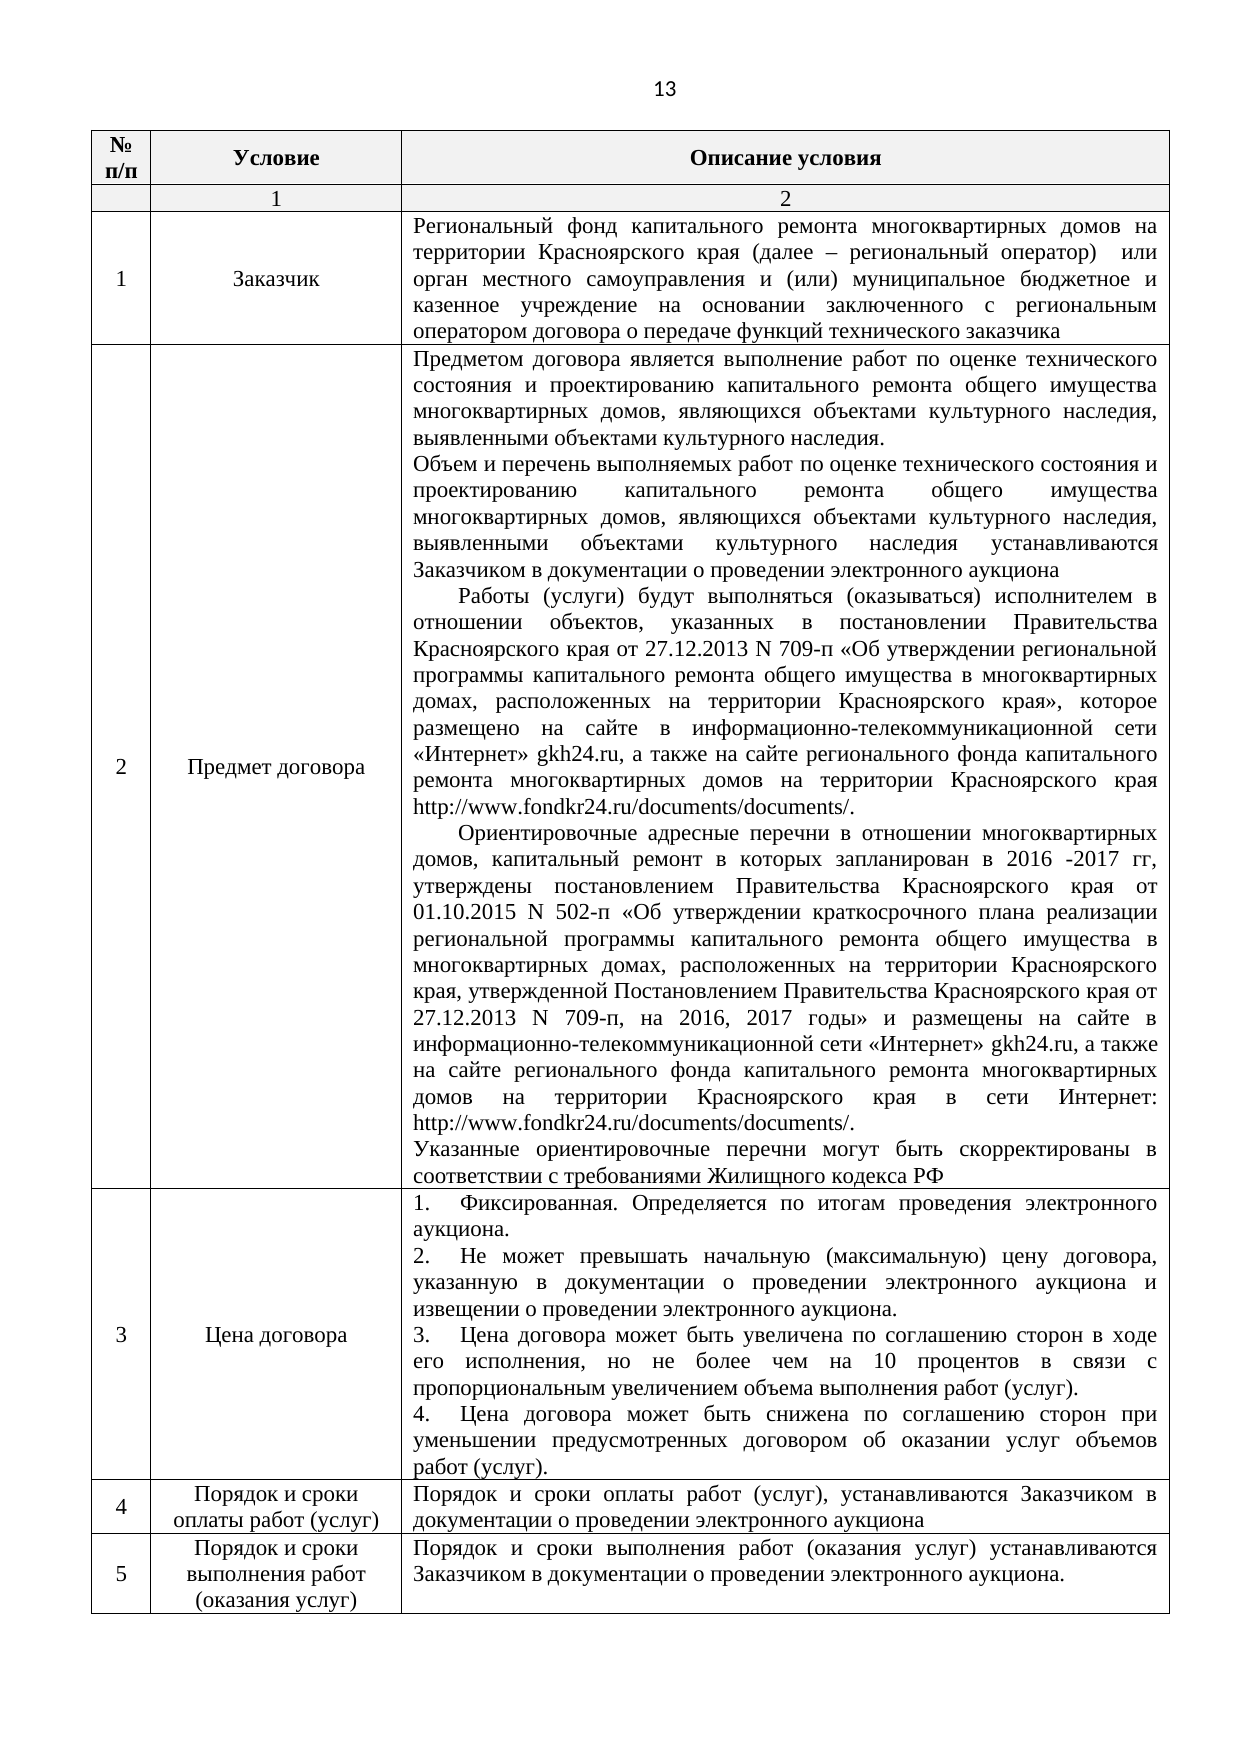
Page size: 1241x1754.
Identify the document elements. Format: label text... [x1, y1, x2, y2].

table_cell Предметом договора является выполнение работ по оценке технического состояния и проектированию капитального ремонта общего имущества многоквартирных домов, являющихся объектами культурного наследия, выявленными объектами культурного наследия. Объем и перечень выполняемых работ по оценке технического состояния и проектированию капитального ремонта общего имущества многоквартирных домов, являющихся объектами культурного наследия, выявленными объектами культурного наследия устанавливаются Заказчиком в документации о проведении электронного аукциона Работы (услуги) будут выполняться (оказываться) исполнителем в отношении объектов, указанных в постановлении Правительства Красноярского края от 27.12.2013 N 709-п «Об утверждении региональной программы капитального ремонта общего имущества в многоквартирных домах, расположенных на территории Красноярского края», которое размещено на сайте в информационно-телекоммуникационной сети «Интернет» gkh24.ru, а также на сайте регионального фонда капитального ремонта многоквартирных домов на территории Красноярского края http://www.fondkr24.ru/documents/documents/. Ориентировочные адресные перечни в отношении многоквартирных домов, капитальный ремонт в которых запланирован в 2016 -2017 гг, утверждены постановлением Правительства Красноярского края от 01.10.2015 N 502-п «Об утверждении краткосрочного плана реализации региональной программы капитального ремонта общего имущества в многоквартирных домах, расположенных на территории Красноярского края, утвержденной Постановлением Правительства Красноярского края от 27.12.2013 N 709-п, на 2016, 2017 годы» и размещены на сайте в информационно-телекоммуникационной сети «Интернет» gkh24.ru, а также на сайте регионального фонда капитального ремонта многоквартирных домов на территории Красноярского края в сети Интернет: http://www.fondkr24.ru/documents/documents/. Указанные ориентировочные перечни могут быть скорректированы в соответствии с требованиями Жилищного кодекса РФ [402, 345, 1169, 1188]
table_cell 1 [151, 185, 401, 211]
table_cell Региональный фонд капитального ремонта многоквартирных домов на территории Красноярского края (далее – региональный оператор) или орган местного самоуправления и (или) муниципальное бюджетное и казенное учреждение на основании заключенного с региональным оператором договора о передаче функций технического заказчика [402, 212, 1169, 344]
table_cell 2 [402, 185, 1169, 211]
table_header Описание условия [402, 131, 1169, 183]
table_cell Фиксированная. Определяется по итогам проведения электронного аукциона. Не может превышать начальную (максимальную) цену договора, указанную в документации о проведении электронного аукциона и извещении о проведении электронного аукциона. Цена договора может быть увеличена по соглашению сторон в ходе его исполнения, но не более чем на 10 процентов в связи с пропорциональным увеличением объема выполнения работ (услуг). Цена договора может быть снижена по соглашению сторон при уменьшении предусмотренных договором об оказании услуг объемов работ (услуг). [402, 1189, 1169, 1479]
table_cell Порядок и сроки оплаты работ (услуг) [151, 1480, 401, 1533]
table_cell Цена договора [151, 1189, 401, 1479]
table_cell Порядок и сроки выполнения работ (оказания услуг) [151, 1534, 401, 1613]
table_cell 4 [92, 1480, 150, 1533]
table_cell Порядок и сроки оплаты работ (услуг), устанавливаются Заказчиком в документации о проведении электронного аукциона [402, 1480, 1169, 1533]
table_cell 5 [92, 1534, 150, 1613]
table_cell Порядок и сроки выполнения работ (оказания услуг) устанавливаются Заказчиком в документации о проведении электронного аукциона. [402, 1534, 1169, 1613]
table_cell 3 [92, 1189, 150, 1479]
table_cell Заказчик [151, 212, 401, 344]
table_header Условие [151, 131, 401, 183]
table_cell Предмет договора [151, 345, 401, 1188]
table_cell 2 [92, 345, 150, 1188]
table_header № п/п [92, 131, 150, 183]
table_cell 1 [92, 212, 150, 344]
table_cell [92, 185, 150, 211]
